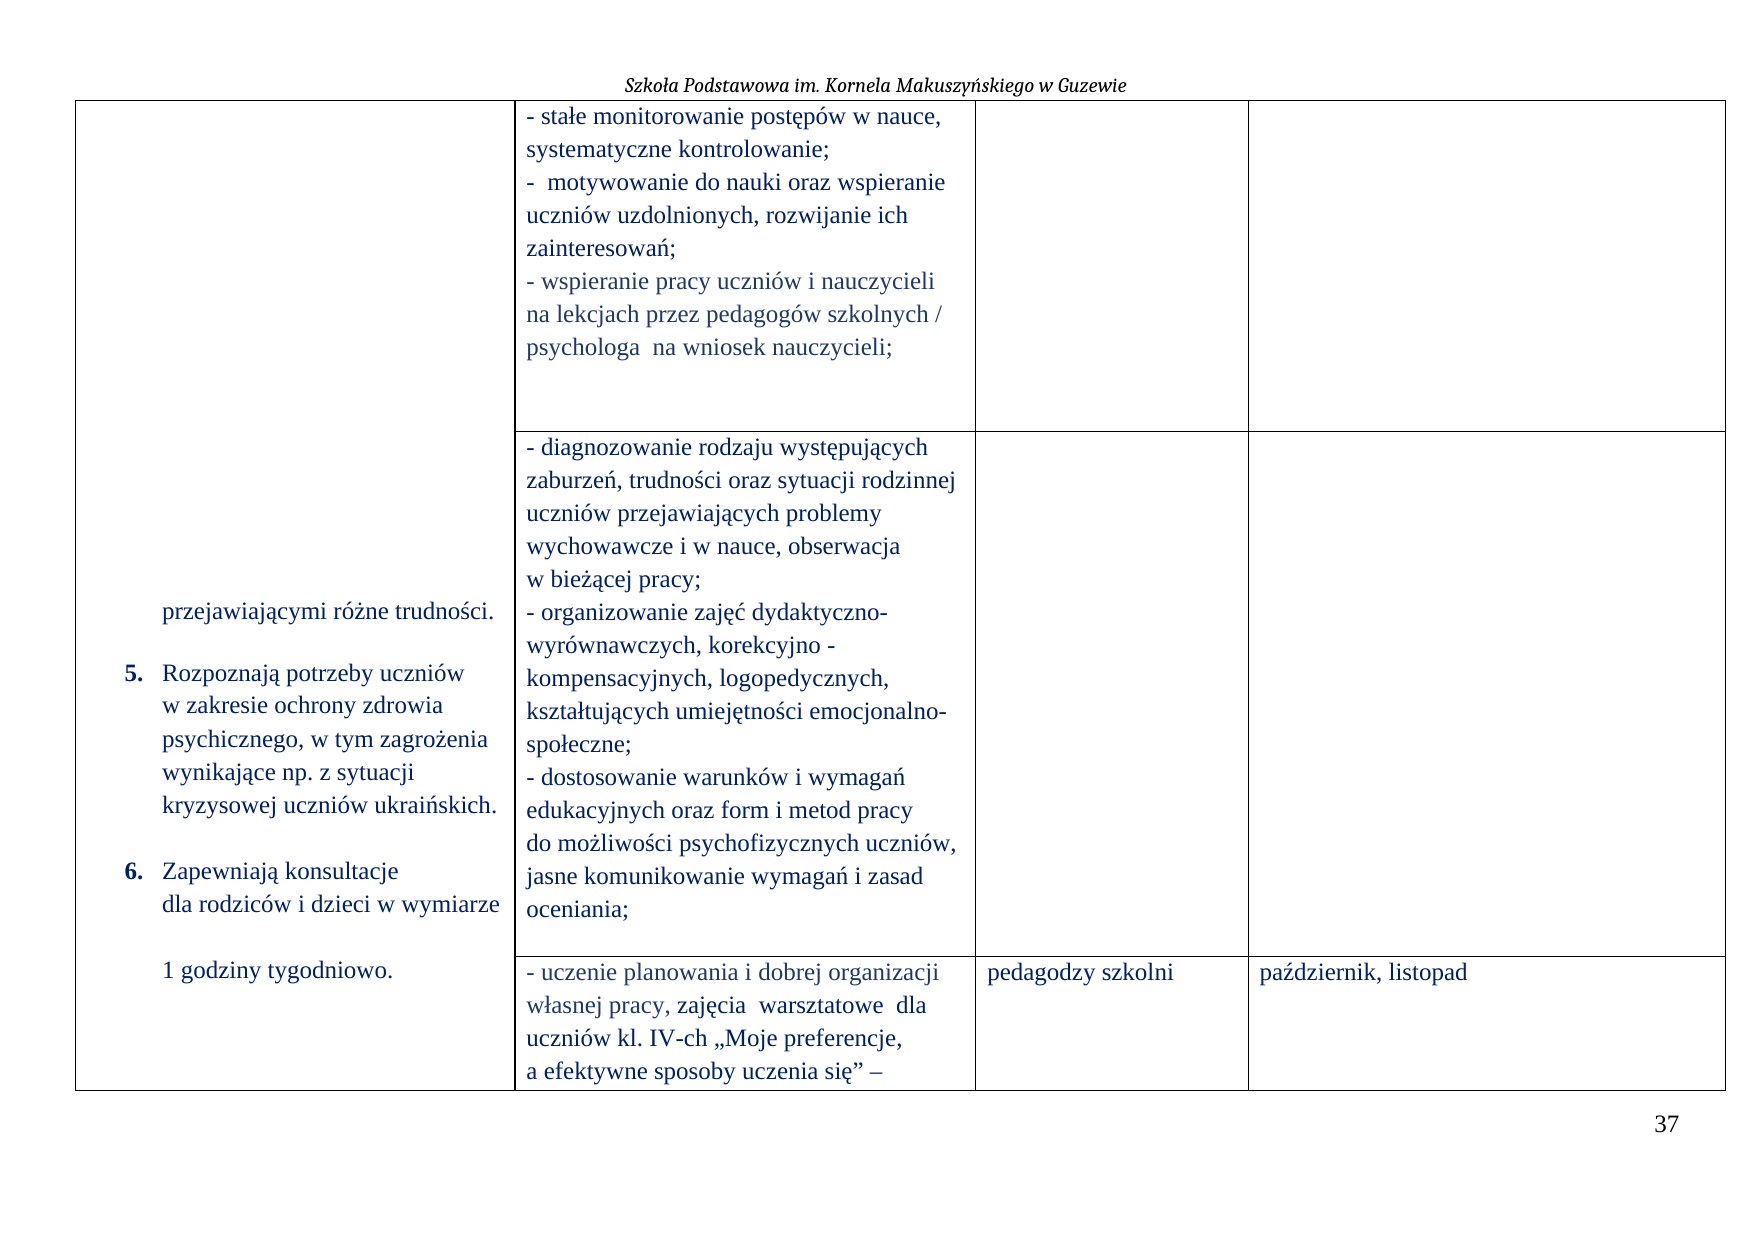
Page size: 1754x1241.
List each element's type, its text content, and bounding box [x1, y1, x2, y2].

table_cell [1249, 957, 1725, 1090]
table_cell [976, 432, 1248, 956]
table_cell - diagnozowanie rodzaju występujących zaburzeń, trudności oraz sytuacji rodzinnej uczniów przejawiających problemy wychowawcze i w nauce, obserwacja w bieżącej pracy; - organizowanie zajęć dydaktyczno-wyrównawczych, korekcyjno -kompensacyjnych, logopedycznych, kształtujących umiejętności emocjonalno-społeczne; - dostosowanie warunków i wymagań edukacyjnych oraz form i metod pracy do możliwości psychofizycznych uczniów, jasne komunikowanie wymagań i zasad oceniania; [516, 432, 975, 956]
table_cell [1249, 101, 1725, 431]
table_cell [976, 101, 1248, 431]
table_cell [1249, 432, 1725, 956]
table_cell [516, 101, 975, 431]
table_cell pedagodzy szkolni [976, 957, 1248, 1090]
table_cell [516, 957, 975, 1090]
